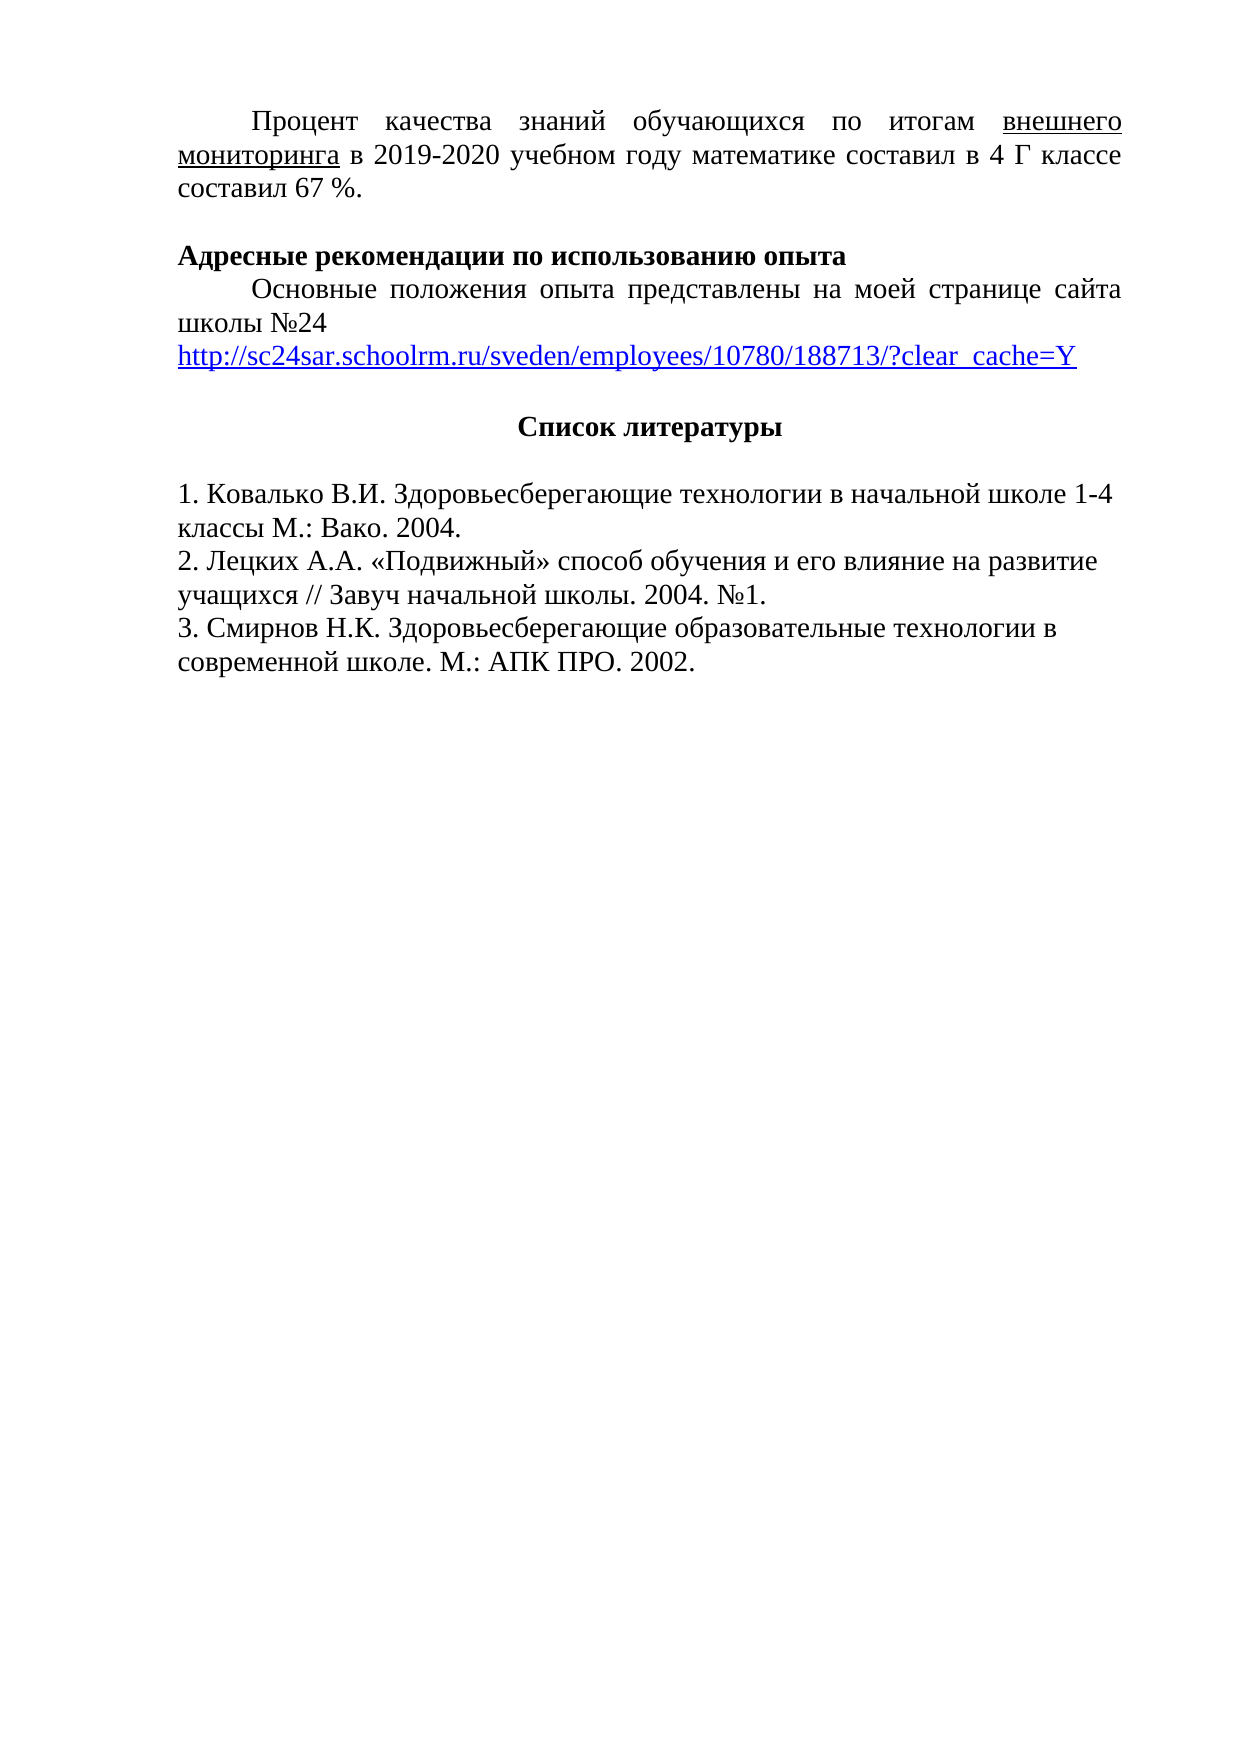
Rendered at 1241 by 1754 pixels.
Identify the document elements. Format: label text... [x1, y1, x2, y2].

text http://sc24sar.schoolrm.ru/sveden/employees/10780/188713/?clear_cache=Y [177, 338, 1122, 372]
text Список литературы [177, 409, 1122, 443]
text Основные положения опыта представлены на моей странице сайта школы №24 [177, 271, 1122, 338]
text Адресные рекомендации по использованию опыта [177, 238, 1122, 271]
text 1. Ковалько В.И. Здоровьесберегающие технологии в начальной школе 1-4 классы М.: Вако. 2004. 2. Лецких А.А. «Подвижный» способ обучения и его влияние на развитие учащихся // Завуч начальной школы. 2004. №1. 3. Смирнов Н.К. Здоровьесберегающие образовательные технологии в современной школе. М.: АПК ПРО. 2002. [177, 443, 1122, 706]
text Процент качества знаний обучающихся по итогам внешнего мониторинга в 2019-2020 учебном году математике составил в 4 Г классе составил 67 %. [177, 103, 1122, 204]
